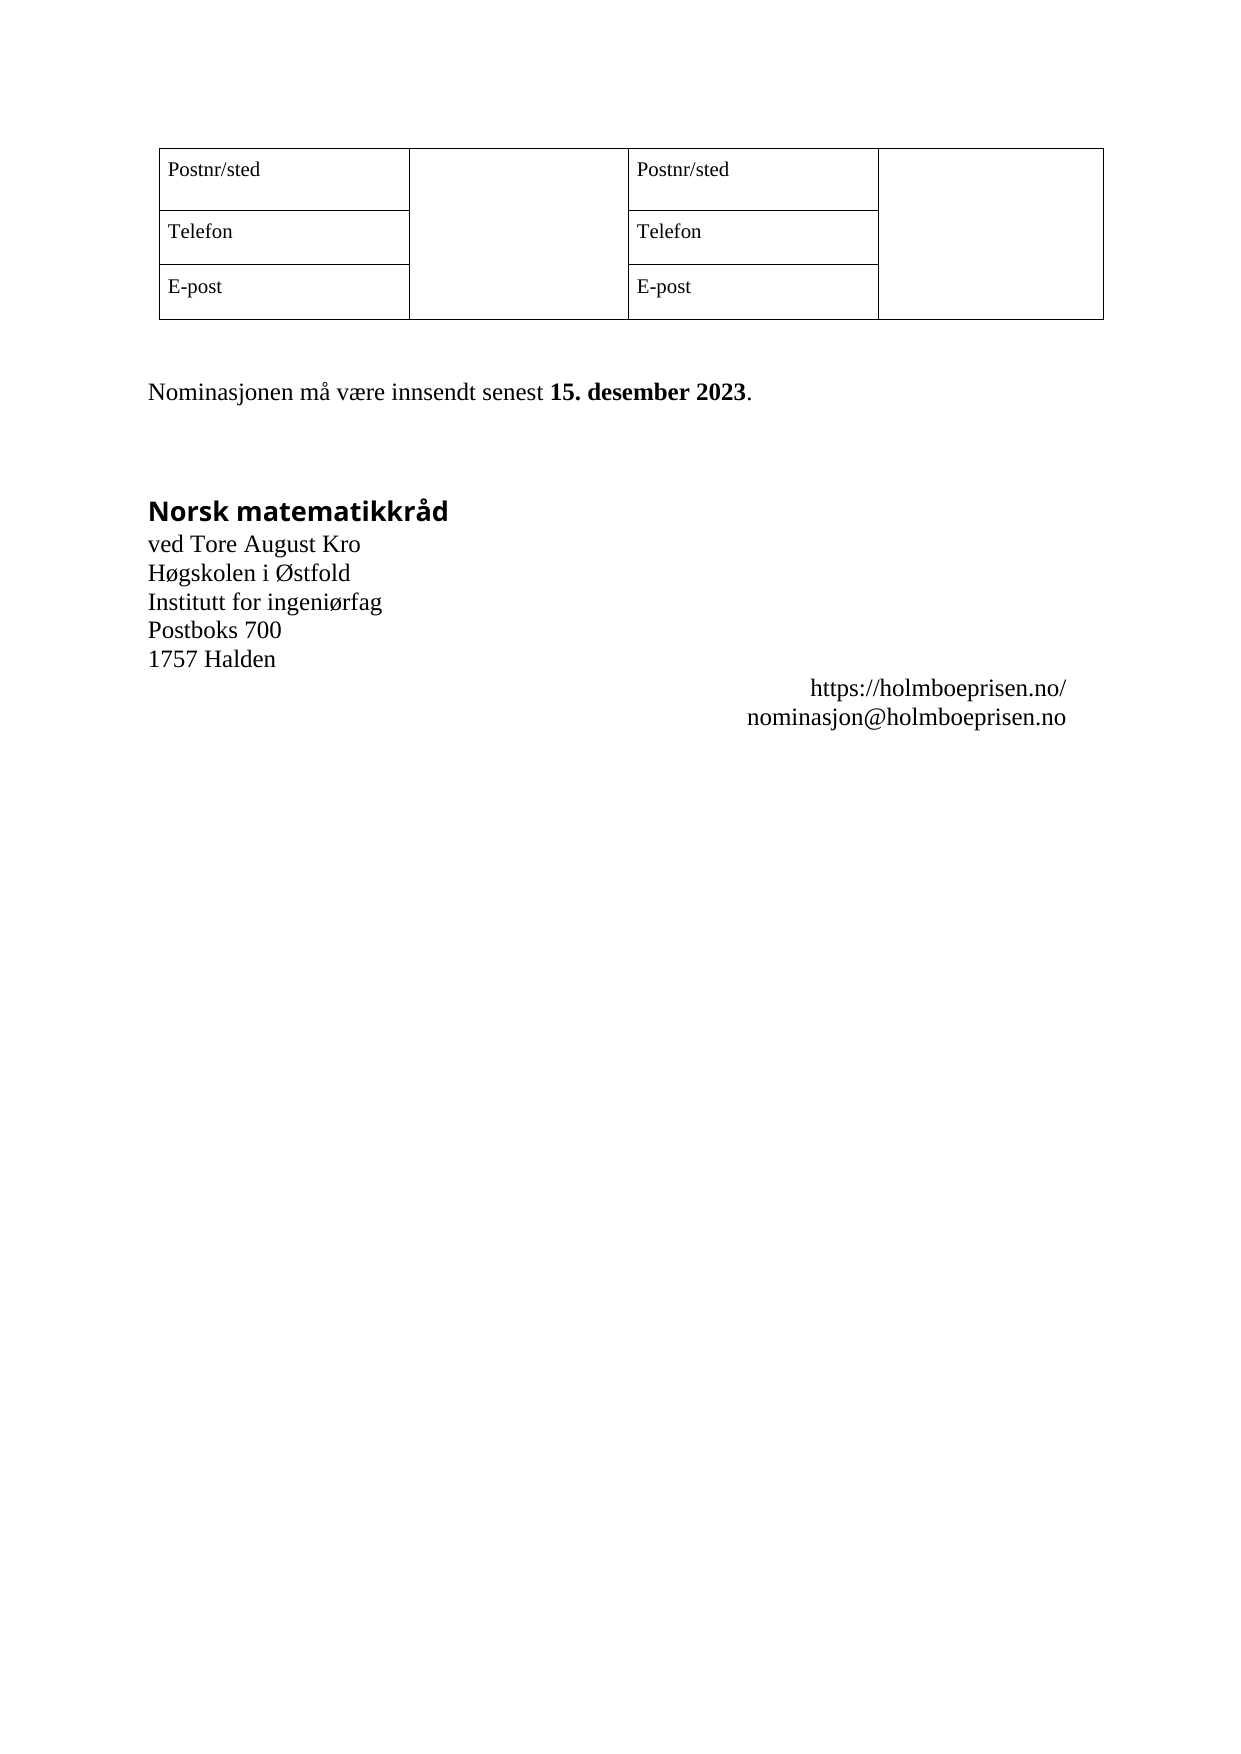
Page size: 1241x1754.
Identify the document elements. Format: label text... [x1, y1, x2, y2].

text https://holmboeprisen.no/ [148, 673, 1093, 702]
table_cell [879, 149, 1103, 319]
table_cell Postnr/sted [629, 149, 878, 210]
table_cell [410, 149, 628, 319]
text nominasjon@holmboeprisen.no [148, 702, 1093, 730]
text Nominasjonen må være innsendt senest 15. desember 2023. [148, 377, 1093, 406]
text Norsk matematikkråd ved Tore August Kro Høgskolen i Østfold Institutt for ingeniørfag Postboks 700 1757 Halden [148, 492, 1093, 673]
table_cell E-post [629, 265, 878, 319]
table_cell Telefon [629, 211, 878, 264]
table_cell Postnr/sted [160, 149, 409, 210]
table_cell E-post [160, 265, 409, 319]
table_cell Telefon [160, 211, 409, 264]
